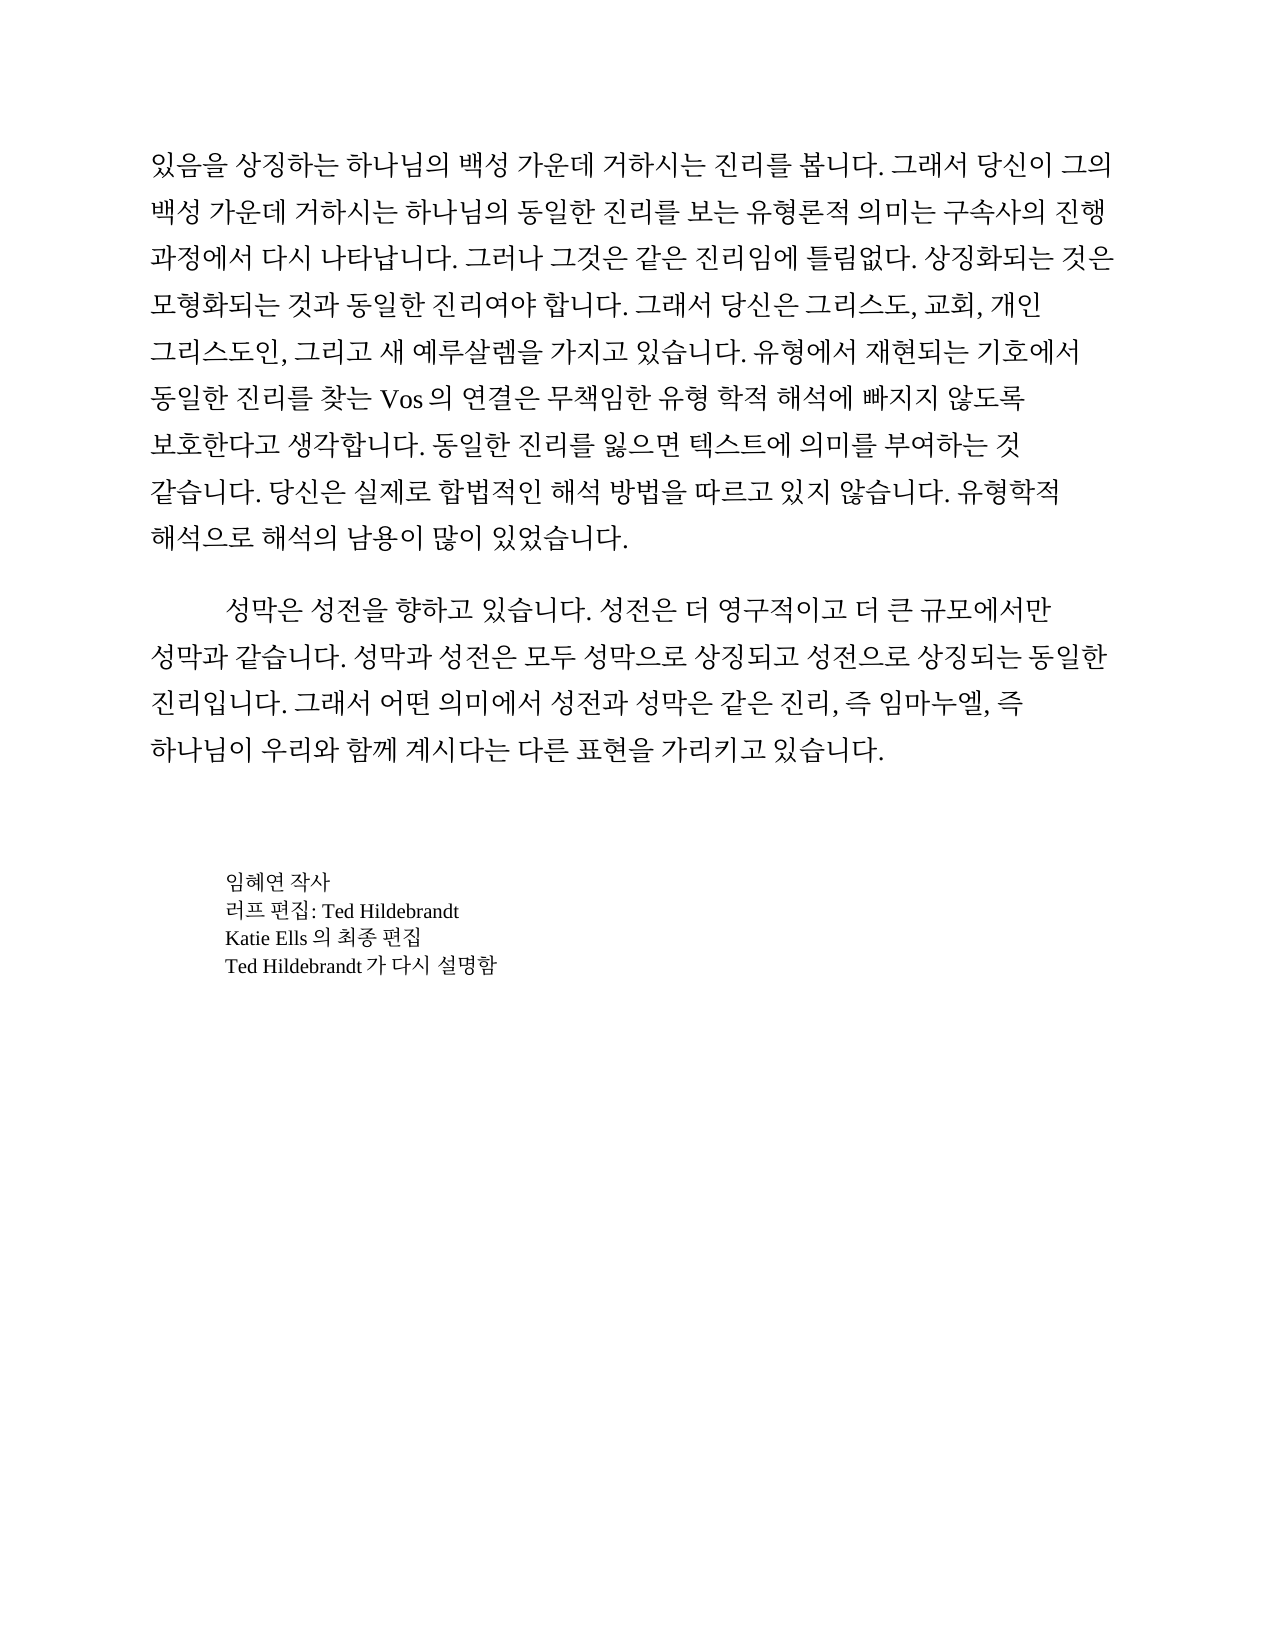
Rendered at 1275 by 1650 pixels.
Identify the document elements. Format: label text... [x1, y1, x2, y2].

text 임혜연 작사 러프 편집: Ted Hildebrandt Katie Ells의 최종 편집 Ted Hildebrandt가 다시 설명함 [150, 871, 1125, 978]
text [150, 150, 1125, 554]
text 성막은 성전을 향하고 있습니다. 성전은 더 영구적이고 더 큰 규모에서만 성막과 같습니다. 성막과 성전은 모두 성막으로 상징되고 성전으로 상징되는 동일한 진리입니다. 그래서 어떤 의미에서 성전과 성막은 같은 진리, 즉 임마누엘, 즉 하나님이 우리와 함께 계시다는 다른 표현을 가리키고 있습니다. [150, 595, 1125, 766]
